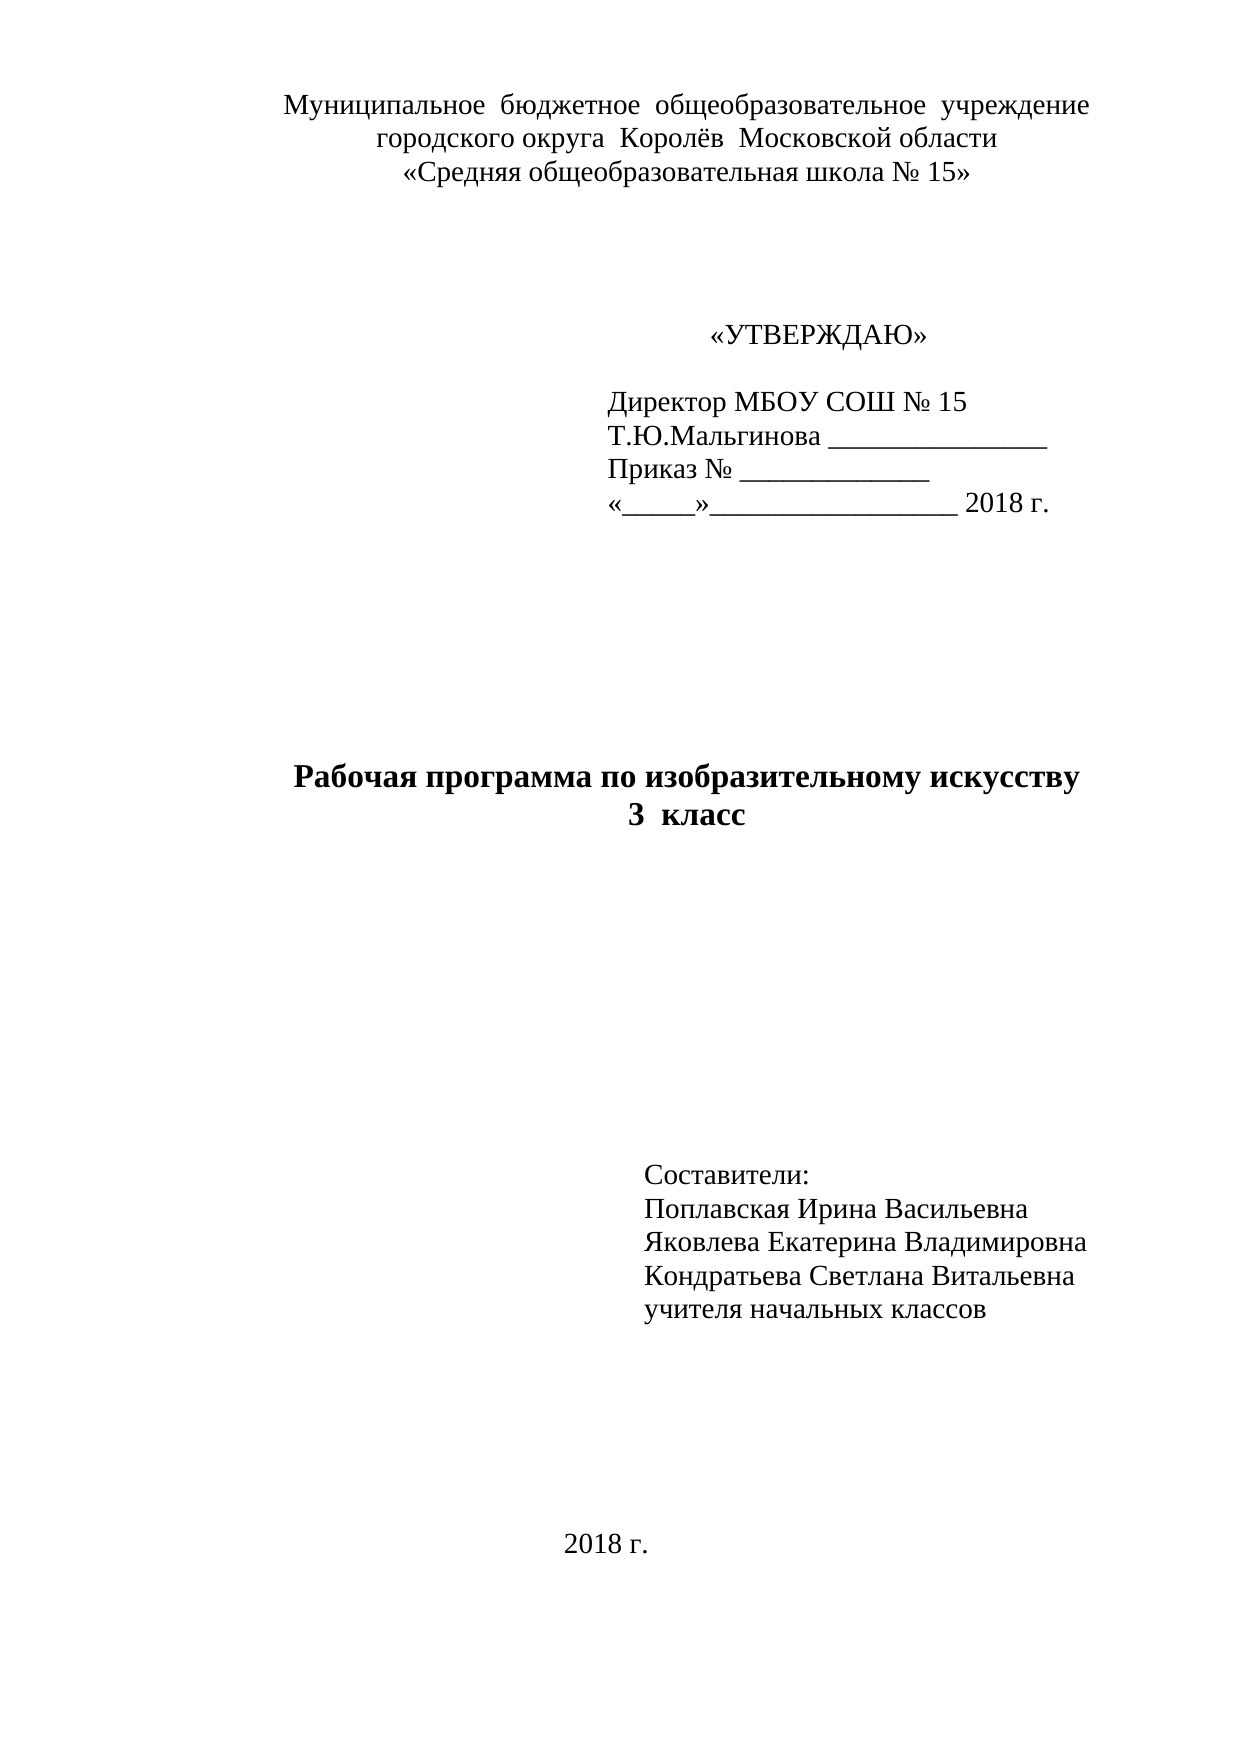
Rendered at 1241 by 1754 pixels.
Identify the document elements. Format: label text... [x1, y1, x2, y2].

text городского округа Королёв Московской области [177, 121, 1196, 154]
text учителя начальных классов [177, 1292, 1196, 1325]
text 2018 г. [177, 1526, 1196, 1560]
text Кондратьева Светлана Витальевна [177, 1258, 1240, 1292]
text Т.Ю.Мальгинова _______________ [177, 418, 1196, 452]
text Рабочая программа по изобразительному искусству [177, 756, 1196, 794]
text Приказ № _____________ [177, 452, 1196, 485]
text Яковлева Екатерина Владимировна [177, 1224, 1240, 1258]
text Муниципальное бюджетное общеобразовательное учреждение [177, 87, 1196, 121]
text Составители: [177, 1157, 1196, 1191]
text Директор МБОУ СОШ № 15 [177, 384, 1196, 418]
text «Средняя общеобразовательная школа № 15» [177, 154, 1196, 188]
text «УТВЕРЖДАЮ» [177, 317, 1196, 351]
text Поплавская Ирина Васильевна [177, 1191, 1196, 1224]
text 3 класс [177, 794, 1196, 833]
text «_____»_________________ 2018 г. [177, 485, 1196, 519]
